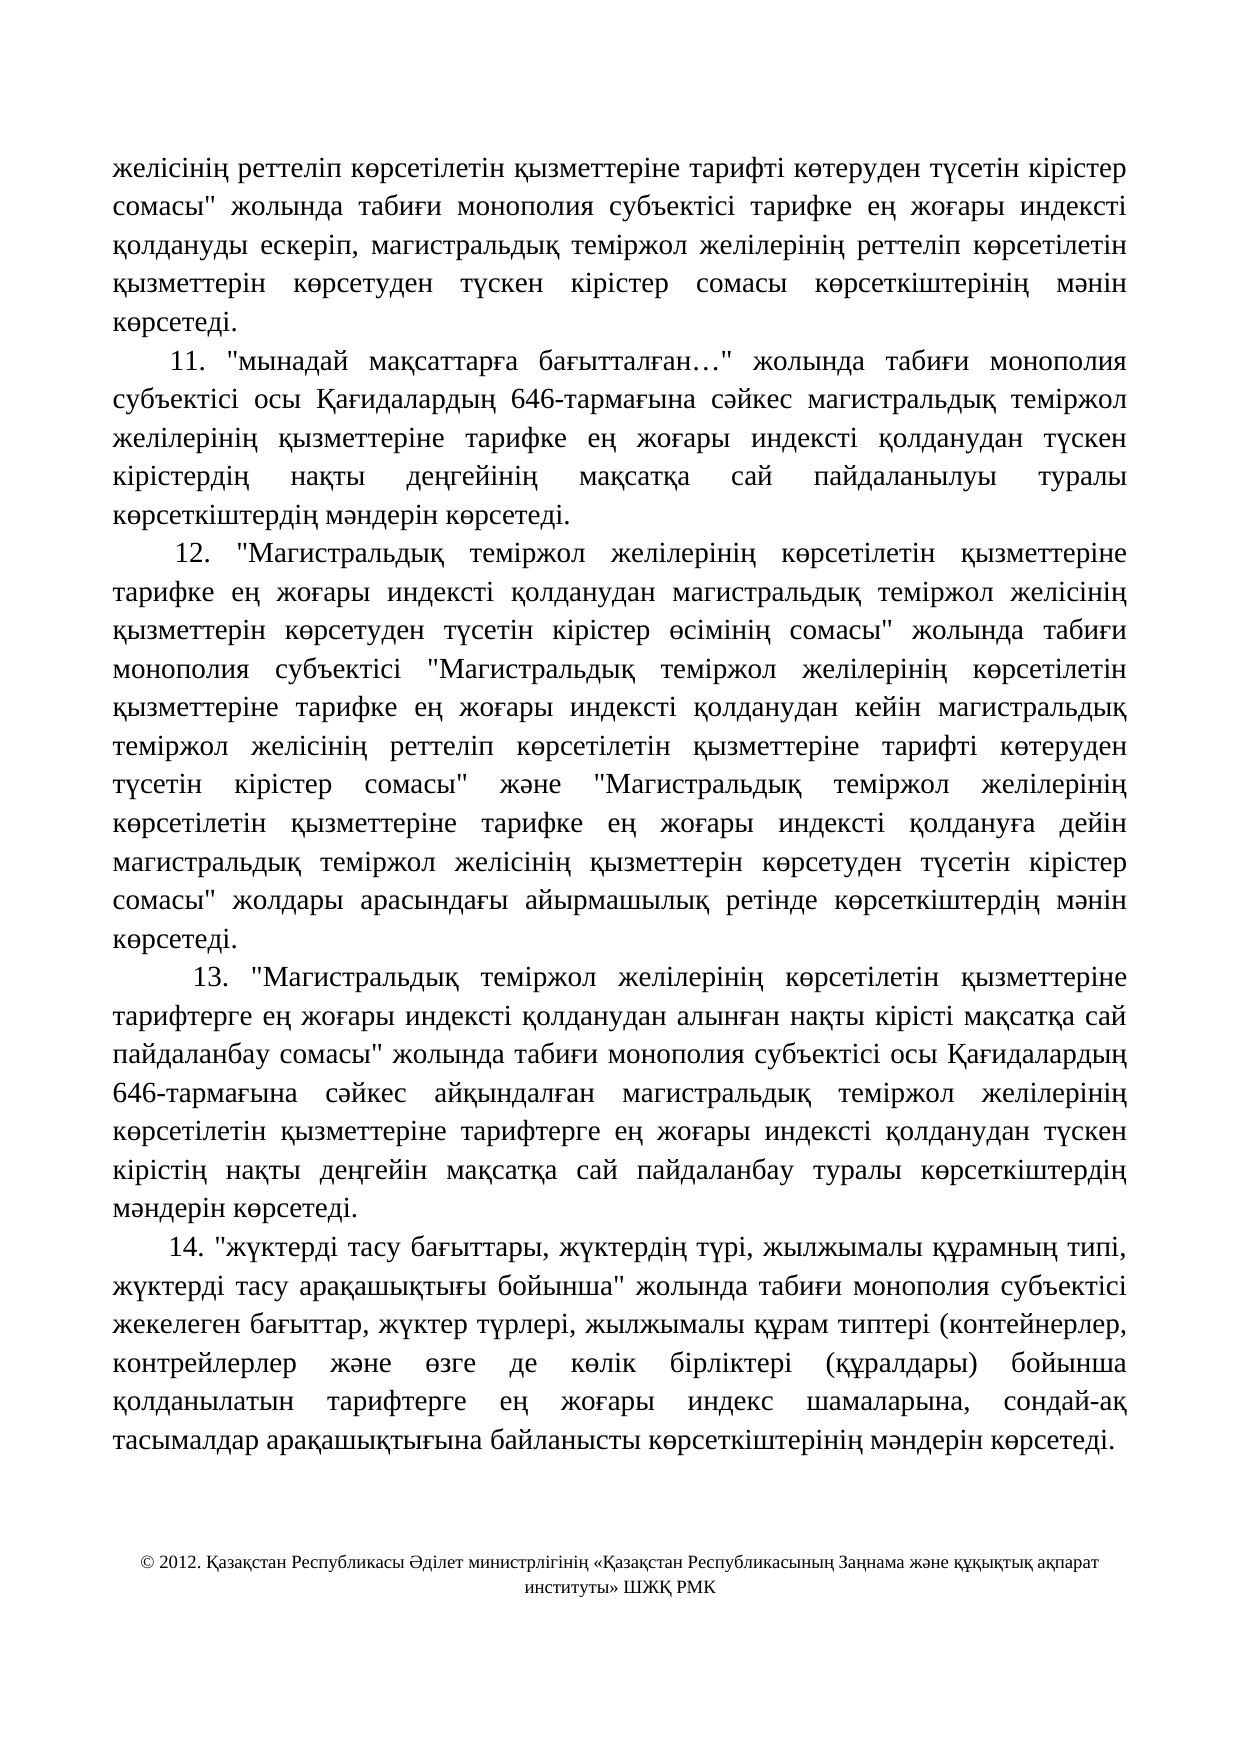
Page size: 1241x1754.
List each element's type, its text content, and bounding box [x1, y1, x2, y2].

text 14. "жүктерді тасу бағыттары, жүктердің түрі, жылжымалы құрамның типі, жүктерді тасу арақашықтығы бойынша" жолында табиғи монополия субъектісі жекелеген бағыттар, жүктер түрлері, жылжымалы құрам типтері (контейнерлер, контрейлерлер және өзге де көлік бірліктері (құралдары) бойынша қолданылатын тарифтерге ең жоғары индекс шамаларына, сондай-ақ тасымалдар арақашықтығына байланысты көрсеткіштерінің мәндерін көрсетеді. [112, 1229, 1128, 1455]
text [112, 150, 1128, 338]
text © 2012. Қазақстан Республикасы Әділет министрлігінің «Қазақстан Республикасының Заңнама және құқықтық ақпарат институты» ШЖҚ РМК [112, 1551, 1128, 1597]
text 12. "Магистральдық темiржол желiлерiнің көрсетілетін қызметтеріне тарифке ең жоғары индексті қолданудан магистральдық темiржол желiсiнің қызметтерiн көрсетуден түсетін кірістер өсімінің сомасы" жолында табиғи монополия субъектісі "Магистральдық темiржол желiлерiнің көрсетілетін қызметтеріне тарифке ең жоғары индексті қолданудан кейін магистральдық темiржол желiсiнің реттеліп көрсетілетін қызметтеріне тарифті көтеруден түсетін кірістер сомасы" және "Магистральдық темiржол желiлерiнің көрсетілетін қызметтеріне тарифке ең жоғары индексті қолдануға дейін магистральдық темiржол желiсiнің қызметтерін көрсетуден түсетін кірістер сомасы" жолдары арасындағы айырмашылық ретінде көрсеткіштердің мәнін көрсетеді. [112, 535, 1128, 954]
text 13. "Магистральдық темiржол желiлерiнің көрсетілетін қызметтеріне тарифтерге ең жоғары индексті қолданудан алынған нақты кірісті мақсатқа сай пайдаланбау сомасы" жолында табиғи монополия субъектісі осы Қағидалардың 646-тармағына сәйкес айқындалған магистральдық теміржол желілерінің көрсетілетін қызметтеріне тарифтерге ең жоғары индексті қолданудан түскен кірістің нақты деңгейін мақсатқа сай пайдаланбау туралы көрсеткіштердің мәндерін көрсетеді. [112, 959, 1128, 1224]
text 11. "мынадай мақсаттарға бағытталған…" жолында табиғи монополия субъектісі осы Қағидалардың 646-тармағына сәйкес магистральдық теміржол желілерінің қызметтеріне тарифке ең жоғары индексті қолданудан түскен кірістердің нақты деңгейінің мақсатқа сай пайдаланылуы туралы көрсеткіштердің мәндерін көрсетеді. [112, 343, 1128, 530]
